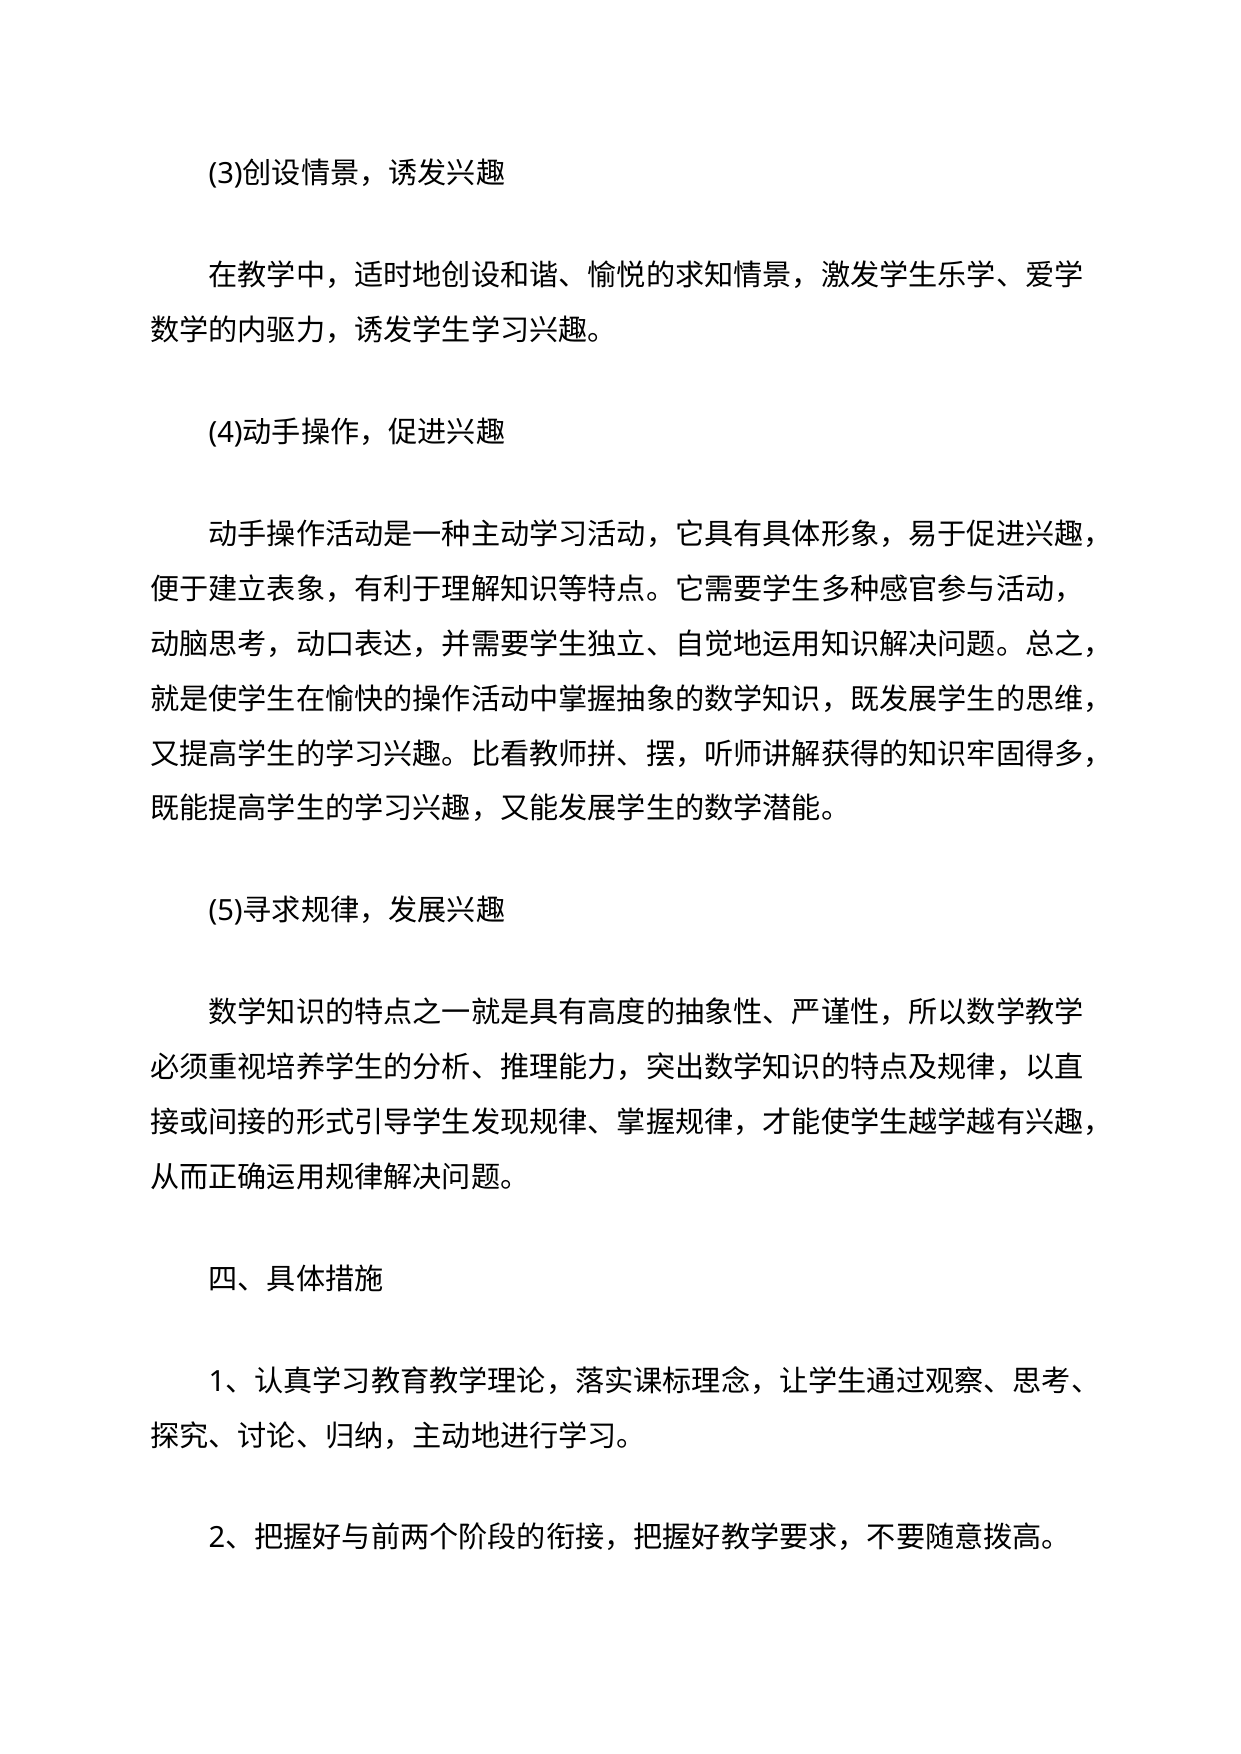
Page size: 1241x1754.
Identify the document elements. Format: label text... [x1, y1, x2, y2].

text 2、把握好与前两个阶段的衔接，把握好教学要求，不要随意拨高。 [150, 1514, 1090, 1556]
text (4)动手操作，促进兴趣 [150, 409, 1090, 451]
text 四、具体措施 [150, 1255, 1090, 1298]
text (5)寻求规律，发展兴趣 [150, 887, 1090, 929]
text 在教学中，适时地创设和谐、愉悦的求知情景，激发学生乐学、爱学数学的内驱力，诱发学生学习兴趣。 [150, 252, 1090, 349]
text 1、认真学习教育教学理论，落实课标理念，让学生通过观察、思考、探究、讨论、归纳，主动地进行学习。 [150, 1357, 1090, 1454]
text (3)创设情景，诱发兴趣 [150, 150, 1090, 192]
text 数学知识的特点之一就是具有高度的抽象性、严谨性，所以数学教学必须重视培养学生的分析、推理能力，突出数学知识的特点及规律，以直接或间接的形式引导学生发现规律、掌握规律，才能使学生越学越有兴趣，从而正确运用规律解决问题。 [150, 989, 1090, 1196]
text 动手操作活动是一种主动学习活动，它具有具体形象，易于促进兴趣，便于建立表象，有利于理解知识等特点。它需要学生多种感官参与活动，动脑思考，动口表达，并需要学生独立、自觉地运用知识解决问题。总之，就是使学生在愉快的操作活动中掌握抽象的数学知识，既发展学生的思维，又提高学生的学习兴趣。比看教师拼、摆，听师讲解获得的知识牢固得多，既能提高学生的学习兴趣，又能发展学生的数学潜能。 [150, 511, 1090, 827]
